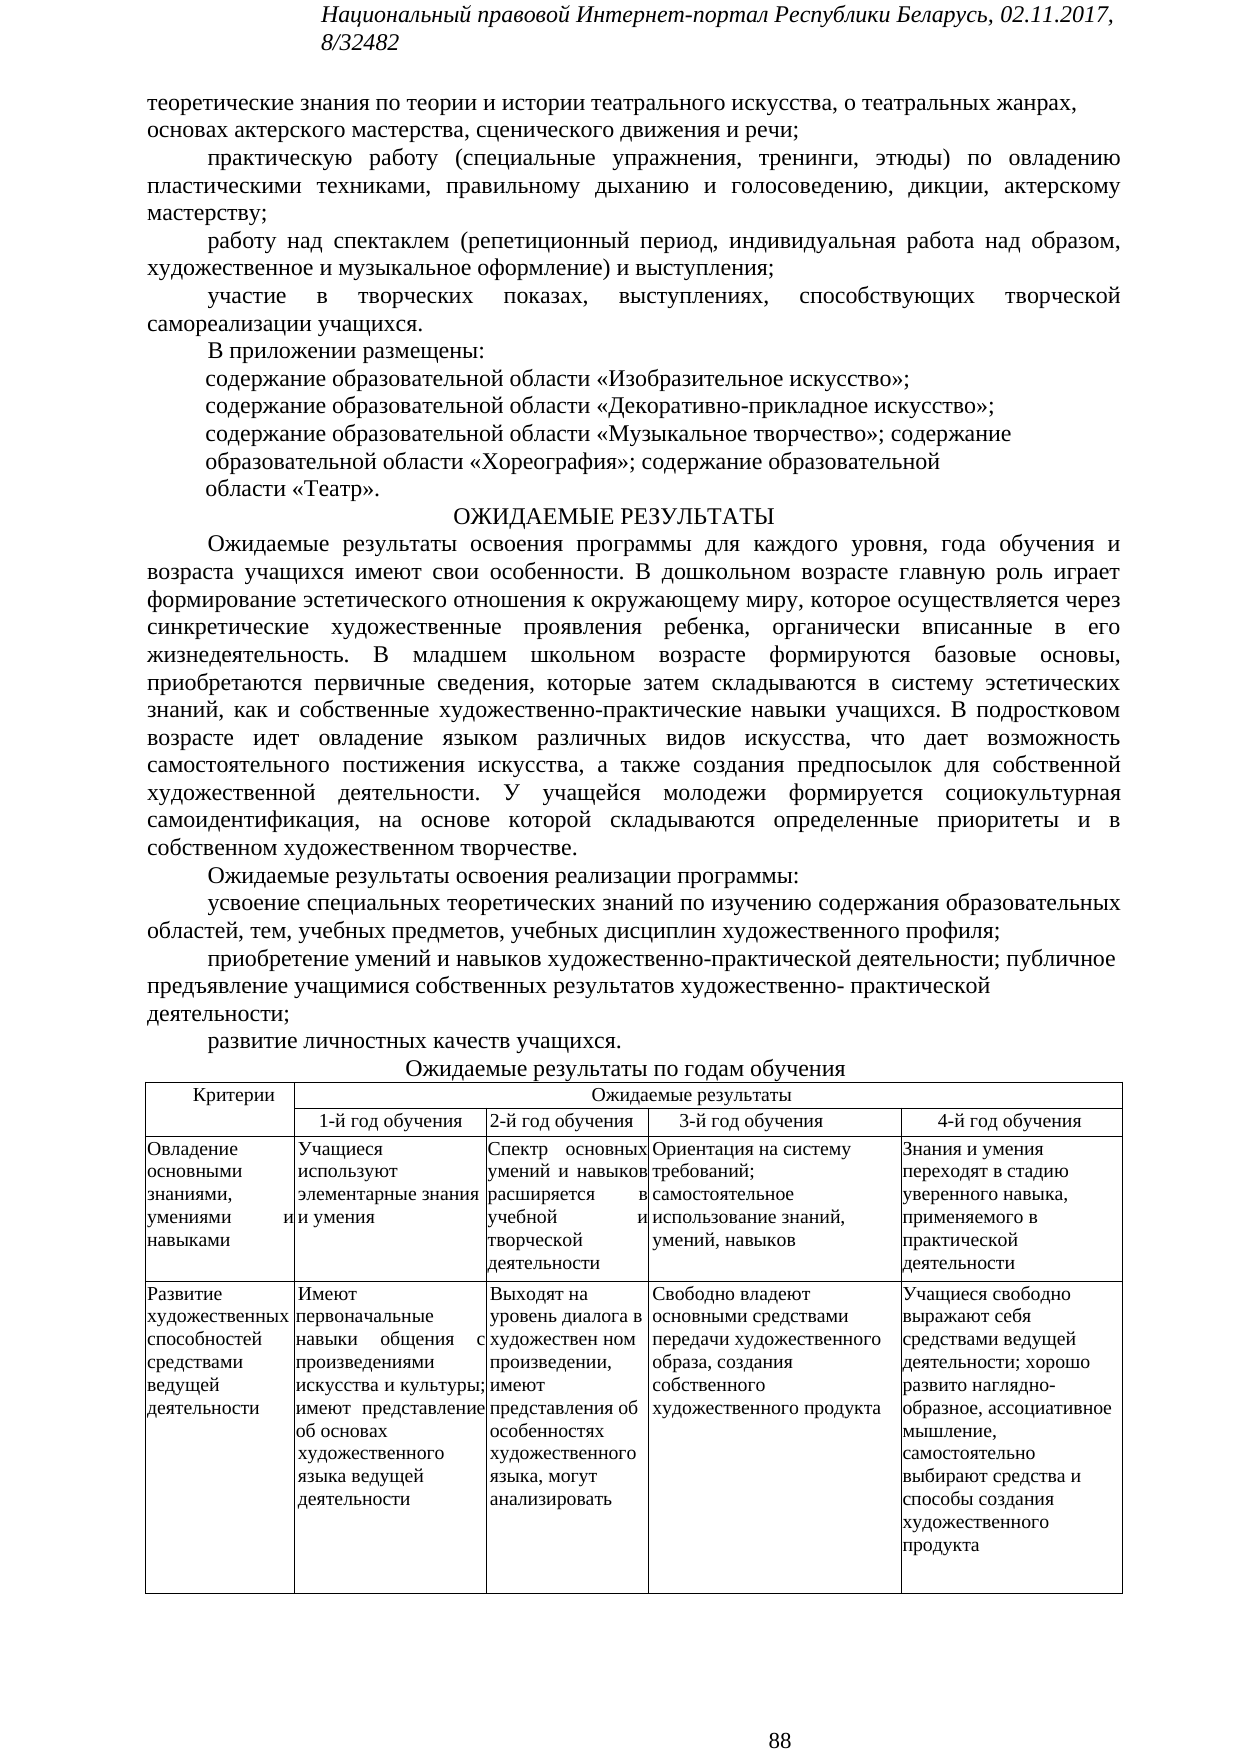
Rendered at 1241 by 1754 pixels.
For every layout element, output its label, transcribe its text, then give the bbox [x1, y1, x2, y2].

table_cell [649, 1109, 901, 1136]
text В приложении размещены: [147, 336, 1124, 364]
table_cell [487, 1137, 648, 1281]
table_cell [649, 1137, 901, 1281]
text Ожидаемые результаты освоения реализации программы: [147, 861, 1124, 888]
text приобретение умений и навыков художественно-практической деятельности; публичное предъявление учащимися собственных результатов художественно- практической деятельности; [147, 943, 1122, 1026]
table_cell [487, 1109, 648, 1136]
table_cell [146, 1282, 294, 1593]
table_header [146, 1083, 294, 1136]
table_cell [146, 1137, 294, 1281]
text Ожидаемые результаты освоения программы для каждого уровня, года обучения и возраста учащихся имеют свои особенности. В дошкольном возрасте главную роль играет формирование эстетического отношения к окружающему миру, которое осуществляется через синкретические художественные проявления ребенка, органически вписанные в его жизнедеятельность. В младшем школьном возрасте формируются базовые основы, приобретаются первичные сведения, которые затем складываются в систему эстетических знаний, как и собственные художественно-практические навыки учащихся. В подростковом возрасте идет овладение языком различных видов искусства, что дает возможность самостоятельного постижения искусства, а также создания предпосылок для собственной художественной деятельности. У учащейся молодежи формируется социокультурная самоидентификация, на основе которой складываются определенные приоритеты и в собственном художественном творчестве. [147, 529, 1122, 861]
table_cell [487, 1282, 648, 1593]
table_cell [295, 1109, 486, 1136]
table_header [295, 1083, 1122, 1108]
text работу над спектаклем (репетиционный период, индивидуальная работа над образом, художественное и музыкальное оформление) и выступления; [147, 226, 1122, 281]
text Ожидаемые результаты по годам обучения [405, 1054, 1124, 1082]
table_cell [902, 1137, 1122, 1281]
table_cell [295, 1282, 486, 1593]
text практическую работу (специальные упражнения, тренинги, этюды) по овладению пластическими техниками, правильному дыханию и голосоведению, дикции, актерскому мастерству; [147, 143, 1122, 226]
text усвоение специальных теоретических знаний по изучению содержания образовательных областей, тем, учебных предметов, учебных дисциплин художественного профиля; [147, 888, 1122, 943]
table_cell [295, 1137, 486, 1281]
subtitle ОЖИДАЕМЫЕ РЕЗУЛЬТАТЫ [453, 502, 1124, 529]
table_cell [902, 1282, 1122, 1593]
text участие в творческих показах, выступлениях, способствующих творческой самореализации учащихся. [147, 281, 1122, 336]
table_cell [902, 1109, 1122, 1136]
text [147, 88, 1122, 143]
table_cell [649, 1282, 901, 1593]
text развитие личностных качеств учащихся. [147, 1026, 1124, 1054]
text содержание образовательной области «Изобразительное искусство»; содержание образовательной области «Декоративно-прикладное искусство»; содержание образовательной области «Музыкальное творчество»; содержание образовательной области «Хореография»; содержание образовательной области «Театр». [205, 364, 1024, 502]
